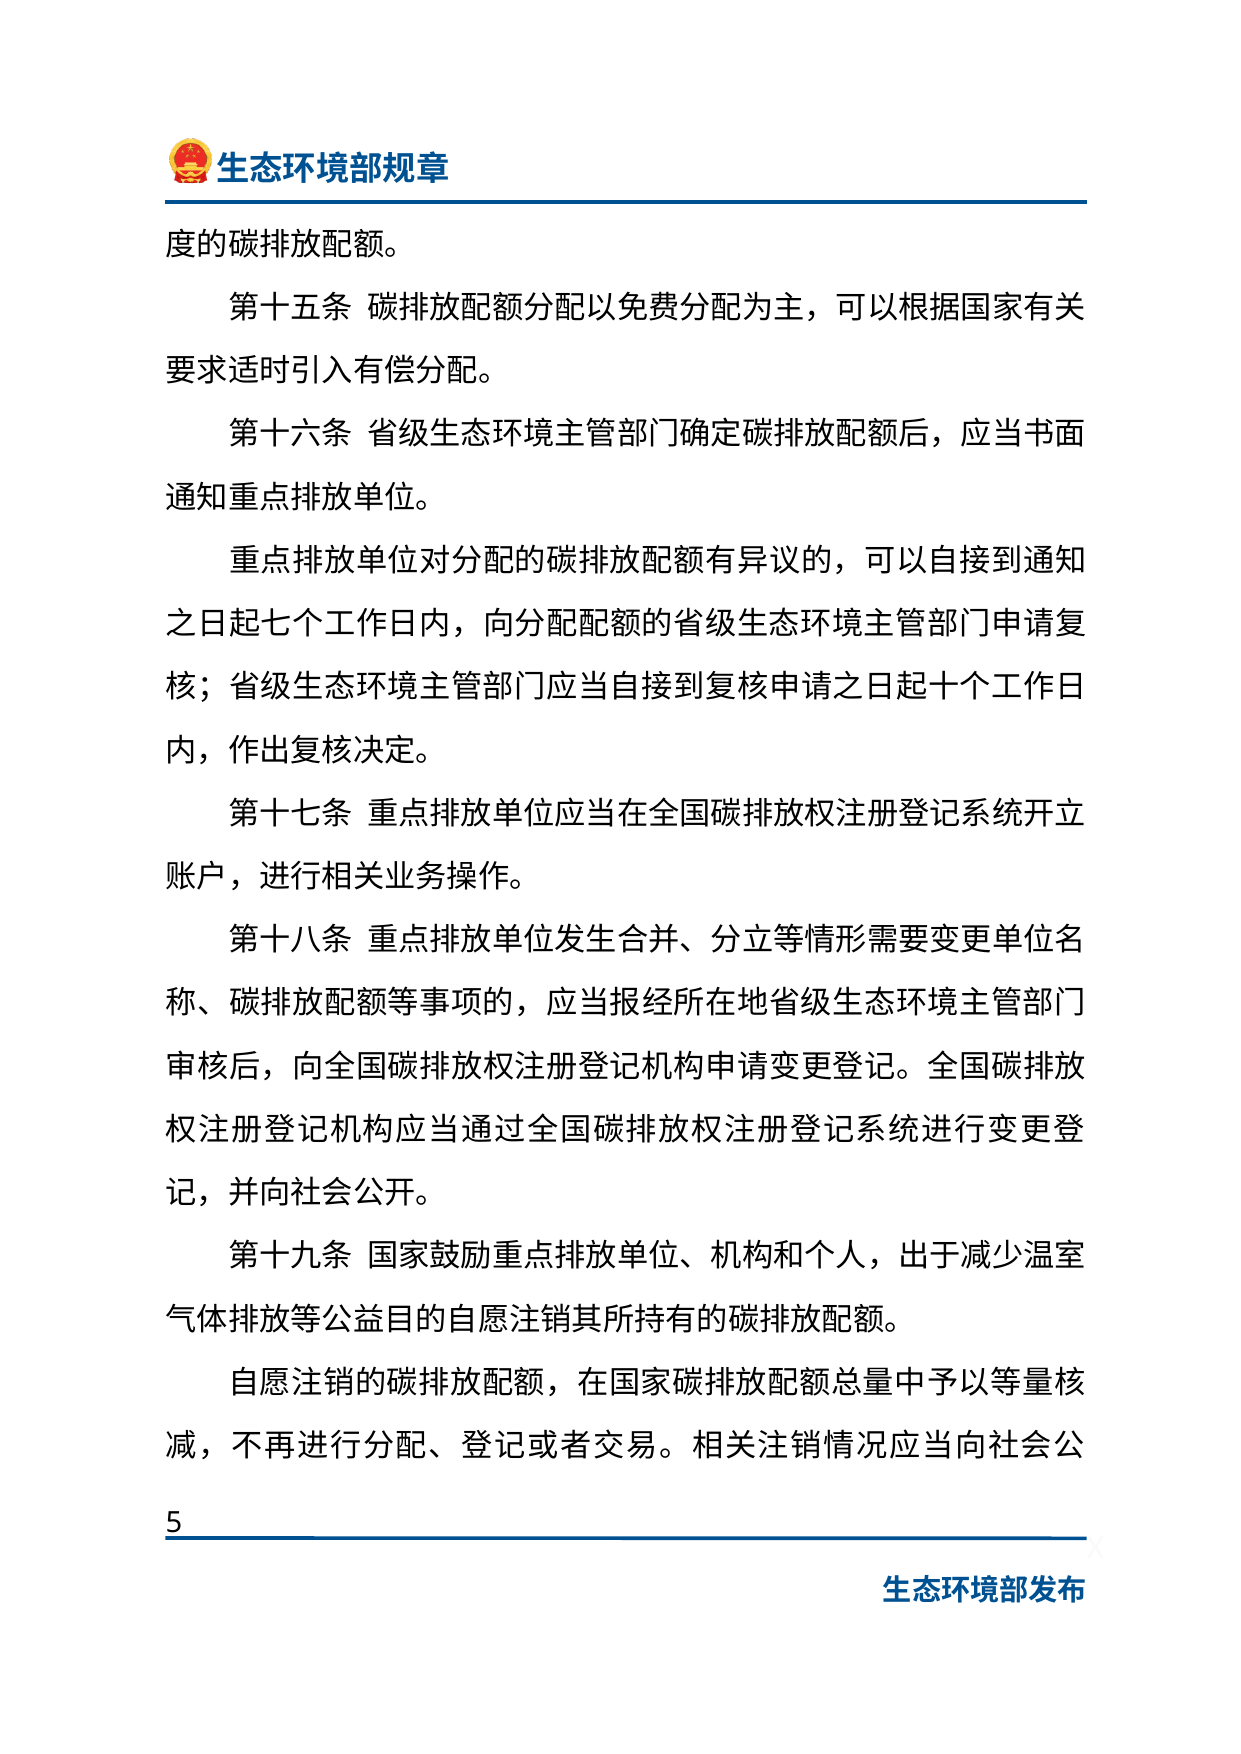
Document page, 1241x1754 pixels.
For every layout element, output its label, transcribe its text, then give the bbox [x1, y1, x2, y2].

picture [165, 136, 216, 187]
text 第十五条 碳排放配额分配以免费分配为主，可以根据国家有关要求适时引入有偿分配。 [165, 282, 1087, 391]
text 省级生态环境主管部门应当根据生态环境部制定的碳排放配额总量确定与分配方案，向本行政区域内的重点排放单位分配规定年度的碳排放配额。 [165, 219, 1087, 264]
text 自愿注销的碳排放配额，在国家碳排放配额总量中予以等量核减，不再进行分配、登记或者交易。相关注销情况应当向社会公开。 [165, 1357, 1087, 1465]
text 第十九条 国家鼓励重点排放单位、机构和个人，出于减少温室气体排放等公益目的自愿注销其所持有的碳排放配额。 [165, 1231, 1087, 1339]
text 第十七条 重点排放单位应当在全国碳排放权注册登记系统开立账户，进行相关业务操作。 [165, 788, 1087, 896]
text 第十八条 重点排放单位发生合并、分立等情形需要变更单位名称、碳排放配额等事项的，应当报经所在地省级生态环境主管部门审核后，向全国碳排放权注册登记机构申请变更登记。全国碳排放权注册登记机构应当通过全国碳排放权注册登记系统进行变更登记，并向社会公开。 [165, 914, 1087, 1212]
text 第十六条 省级生态环境主管部门确定碳排放配额后，应当书面通知重点排放单位。 重点排放单位对分配的碳排放配额有异议的，可以自接到通知之日起七个工作日内，向分配配额的省级生态环境主管部门申请复核；省级生态环境主管部门应当自接到复核申请之日起十个工作日内，作出复核决定。 [165, 408, 1087, 770]
